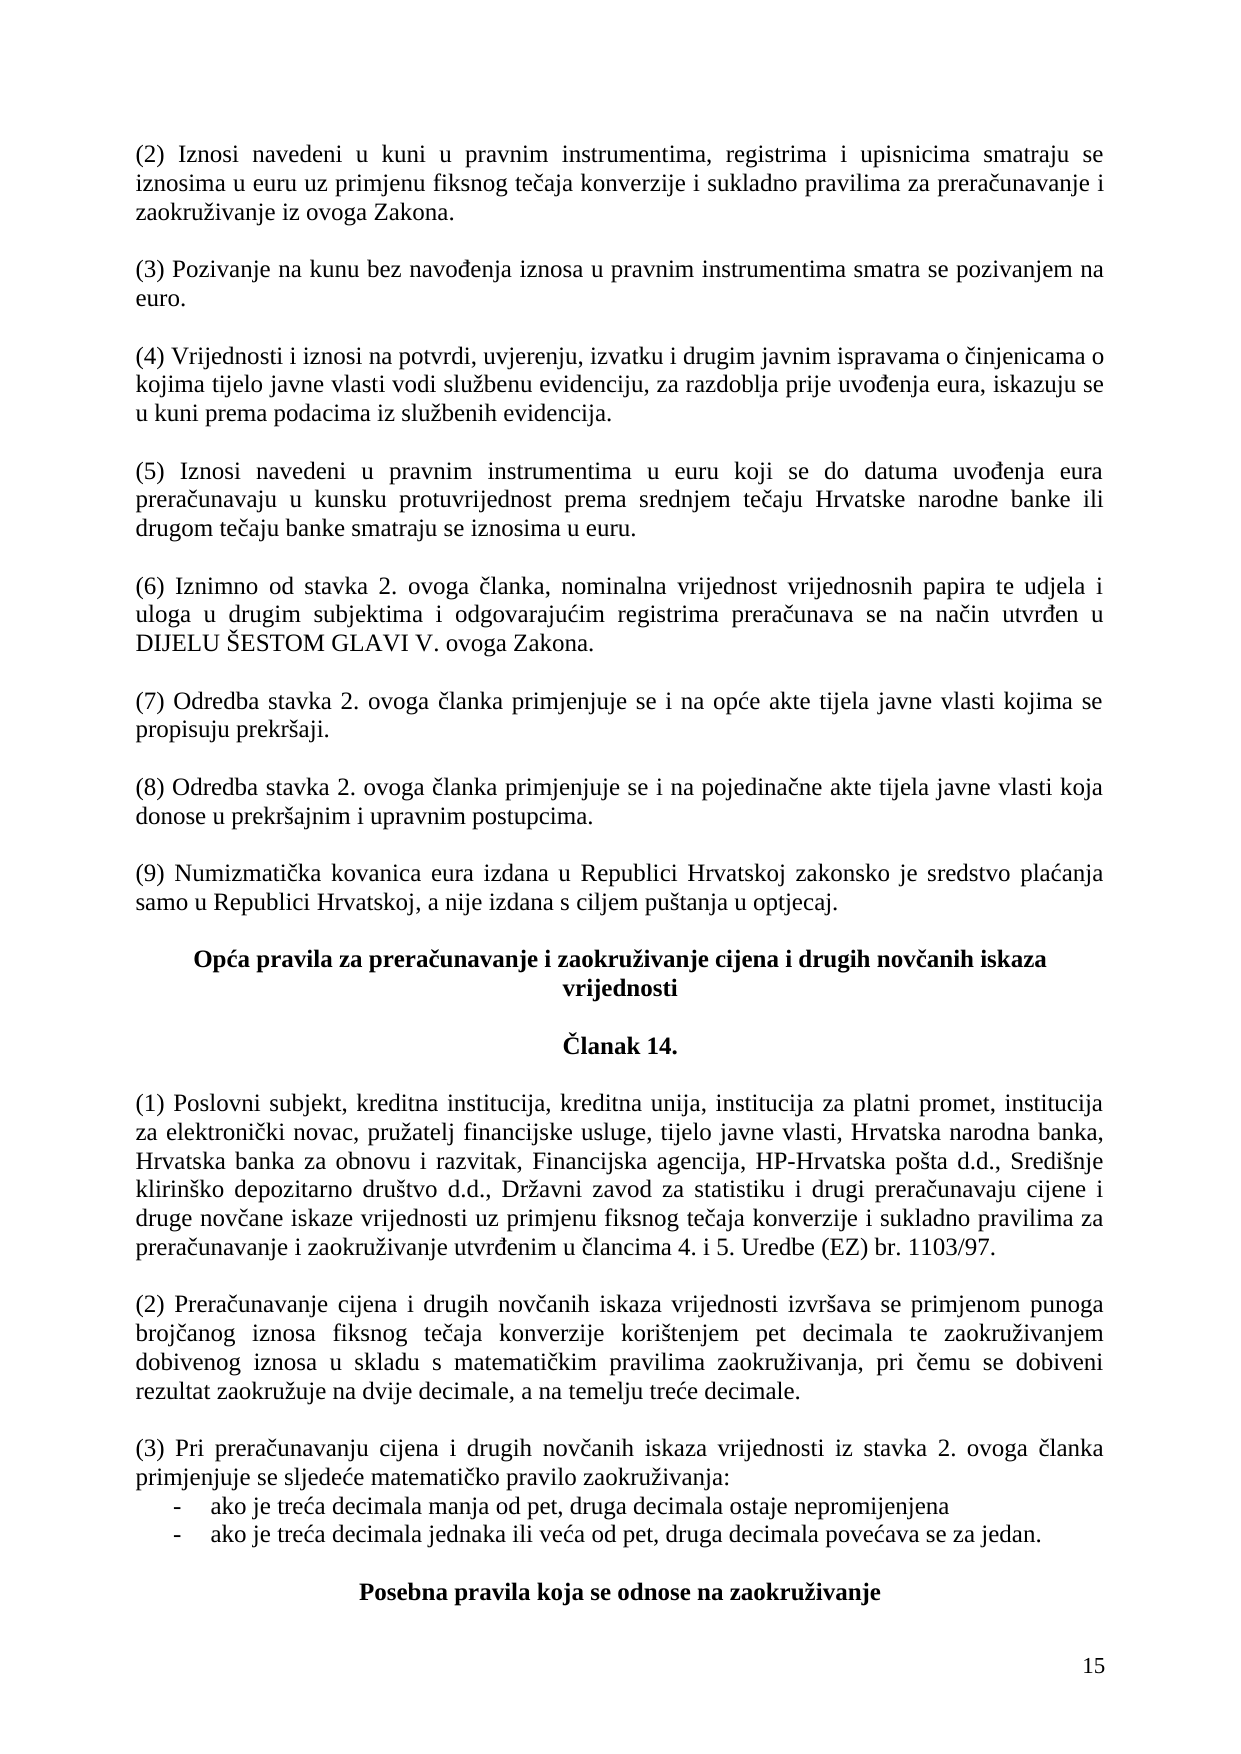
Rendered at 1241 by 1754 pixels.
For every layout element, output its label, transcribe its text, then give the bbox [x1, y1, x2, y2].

text (3) Pri preračunavanju cijena i drugih novčanih iskaza vrijednosti iz stavka 2. ovoga članka primjenjuje se sljedeće matematičko pravilo zaokruživanja: [135, 1433, 1105, 1491]
text (6) Iznimno od stavka 2. ovoga članka, nominalna vrijednost vrijednosnih papira te udjela i uloga u drugim subjektima i odgovarajućim registrima preračunava se na način utvrđen u DIJELU ŠESTOM GLAVI V. ovoga Zakona. [135, 571, 1105, 657]
text Opća pravila za preračunavanje i zaokruživanje cijena i drugih novčanih iskaza vrijednosti [135, 944, 1105, 1002]
text (2) Iznosi navedeni u kuni u pravnim instrumentima, registrima i upisnicima smatraju se iznosima u euru uz primjenu fiksnog tečaja konverzije i sukladno pravilima za preračunavanje i zaokruživanje iz ovoga Zakona. [135, 139, 1105, 226]
text (1) Poslovni subjekt, kreditna institucija, kreditna unija, institucija za platni promet, institucija za elektronički novac, pružatelj financijske usluge, tijelo javne vlasti, Hrvatska narodna banka, Hrvatska banka za obnovu i razvitak, Financijska agencija, HP-Hrvatska pošta d.d., Središnje klirinško depozitarno društvo d.d., Državni zavod za statistiku i drugi preračunavaju cijene i druge novčane iskaze vrijednosti uz primjenu fiksnog tečaja konverzije i sukladno pravilima za preračunavanje i zaokruživanje utvrđenim u člancima 4. i 5. Uredbe (EZ) br. 1103/97. [135, 1088, 1105, 1261]
text Posebna pravila koja se odnose na zaokruživanje [135, 1577, 1105, 1606]
text Članak 14. [135, 1031, 1105, 1059]
list ako je treća decimala manja od pet, druga decimala ostaje nepromijenjena [173, 1491, 1093, 1519]
text (7) Odredba stavka 2. ovoga članka primjenjuje se i na opće akte tijela javne vlasti kojima se propisuju prekršaji. [135, 686, 1105, 743]
text (2) Preračunavanje cijena i drugih novčanih iskaza vrijednosti izvršava se primjenom punoga brojčanog iznosa fiksnog tečaja konverzije korištenjem pet decimala te zaokruživanjem dobivenog iznosa u skladu s matematičkim pravilima zaokruživanja, pri čemu se dobiveni rezultat zaokružuje na dvije decimale, a na temelju treće decimale. [135, 1289, 1105, 1404]
text (3) Pozivanje na kunu bez navođenja iznosa u pravnim instrumentima smatra se pozivanjem na euro. [135, 254, 1105, 312]
list ako je treća decimala jednaka ili veća od pet, druga decimala povećava se za jedan. [173, 1519, 1093, 1548]
text (5) Iznosi navedeni u pravnim instrumentima u euru koji se do datuma uvođenja eura preračunavaju u kunsku protuvrijednost prema srednjem tečaju Hrvatske narodne banke ili drugom tečaju banke smatraju se iznosima u euru. [135, 456, 1105, 542]
text (4) Vrijednosti i iznosi na potvrdi, uvjerenju, izvatku i drugim javnim ispravama o činjenicama o kojima tijelo javne vlasti vodi službenu evidenciju, za razdoblja prije uvođenja eura, iskazuju se u kuni prema podacima iz službenih evidencija. [135, 341, 1105, 427]
text (8) Odredba stavka 2. ovoga članka primjenjuje se i na pojedinačne akte tijela javne vlasti koja donose u prekršajnim i upravnim postupcima. [135, 772, 1105, 829]
text (9) Numizmatička kovanica eura izdana u Republici Hrvatskoj zakonsko je sredstvo plaćanja samo u Republici Hrvatskoj, a nije izdana s ciljem puštanja u optjecaj. [135, 858, 1105, 916]
